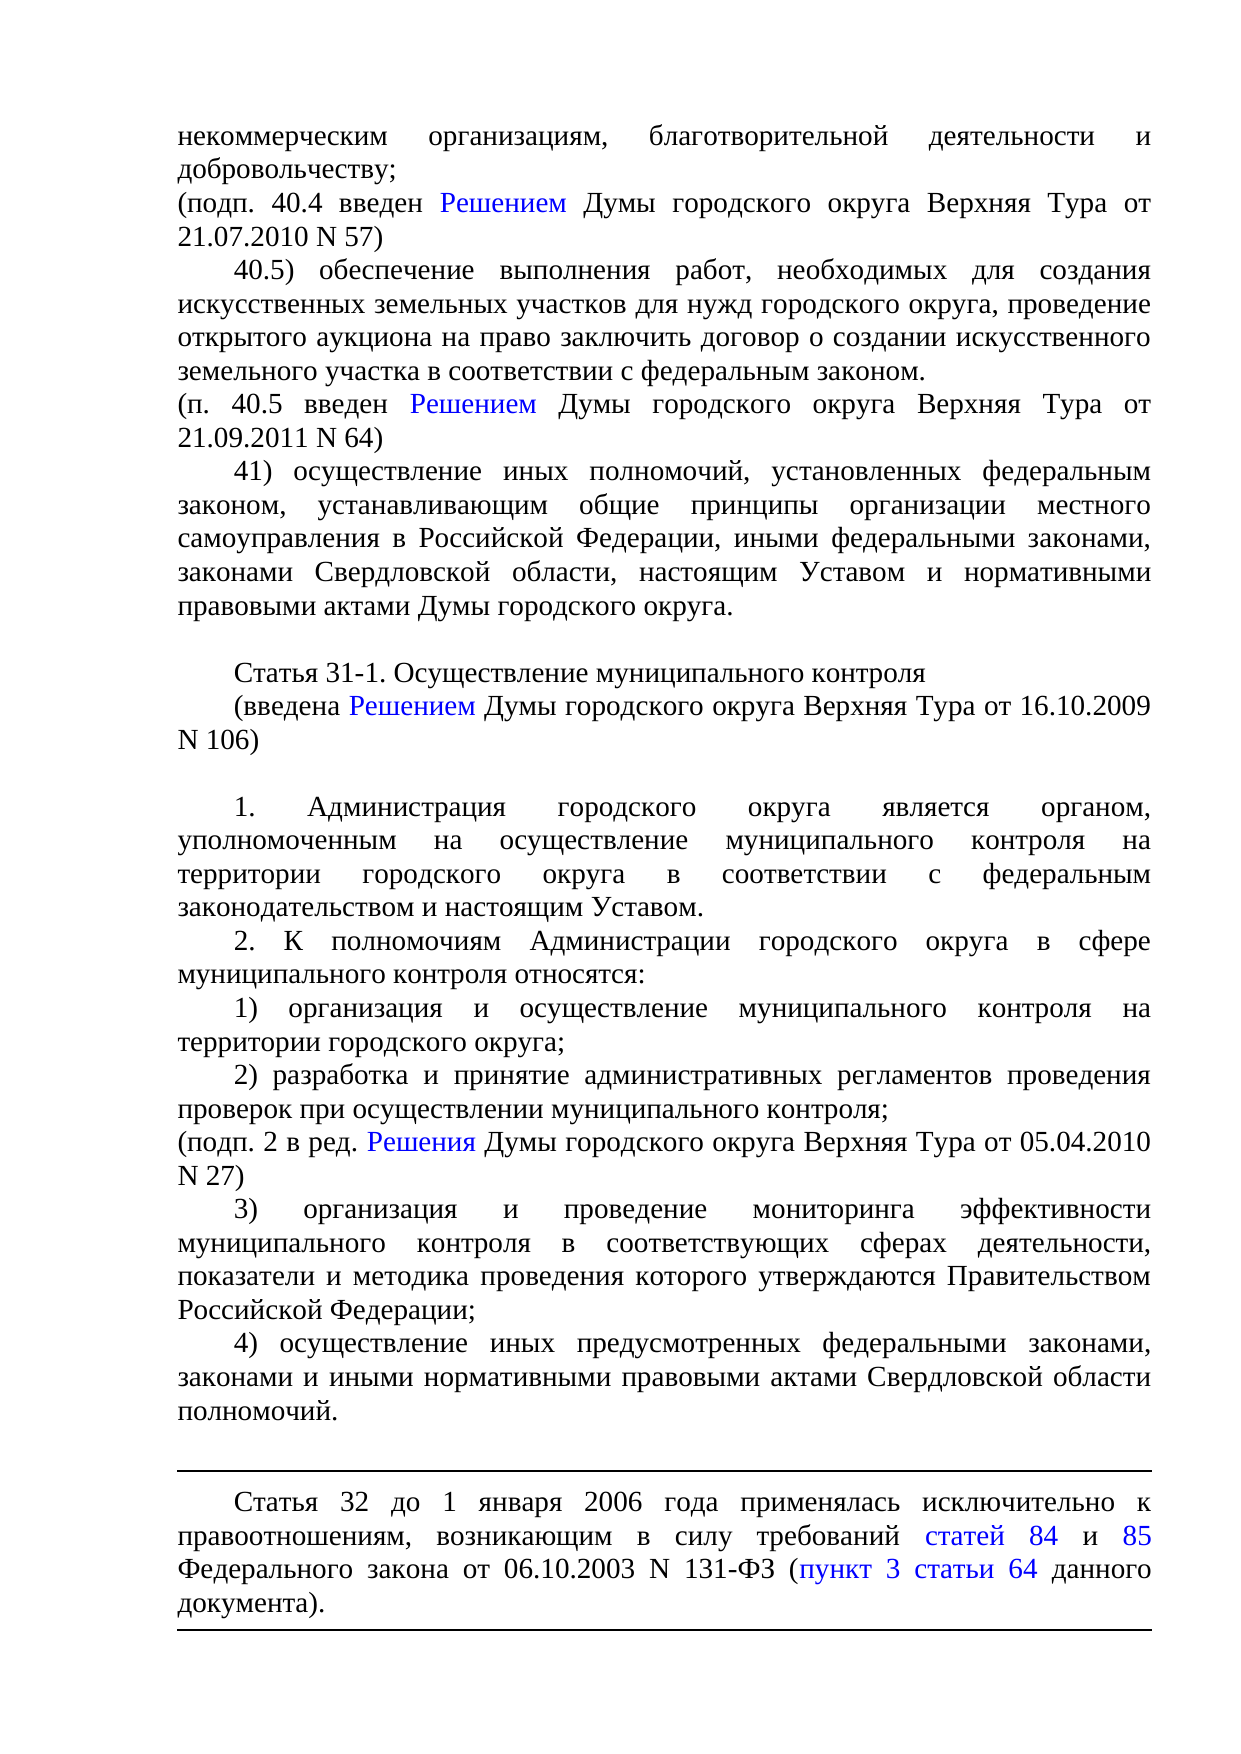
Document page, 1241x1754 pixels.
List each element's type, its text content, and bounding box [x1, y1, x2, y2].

text 1. Администрация городского округа является органом, уполномоченным на осуществление муниципального контроля на территории городского округа в соответствии с федеральным законодательством и настоящим Уставом. [177, 789, 1152, 923]
text 41) осуществление иных полномочий, установленных федеральным законом, устанавливающим общие принципы организации местного самоуправления в Российской Федерации, иными федеральными законами, законами Свердловской области, настоящим Уставом и нормативными правовыми актами Думы городского округа. [177, 453, 1152, 621]
text 2) разработка и принятие административных регламентов проведения проверок при осуществлении муниципального контроля; [177, 1057, 1152, 1124]
text (п. 40.5 введен Решением Думы городского округа Верхняя Тура от 21.09.2011 N 64) [177, 386, 1152, 453]
text 40.5) обеспечение выполнения работ, необходимых для создания искусственных земельных участков для нужд городского округа, проведение открытого аукциона на право заключить договор о создании искусственного земельного участка в соответствии с федеральным законом. [177, 252, 1152, 386]
text 1) организация и осуществление муниципального контроля на территории городского округа; [177, 990, 1152, 1057]
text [177, 118, 1152, 185]
text (подп. 40.4 введен Решением Думы городского округа Верхняя Тура от 21.07.2010 N 57) [177, 185, 1152, 252]
text (введена Решением Думы городского округа Верхняя Тура от 16.10.2009 N 106) [177, 688, 1152, 755]
text Статья 32 до 1 января 2006 года применялась исключительно к правоотношениям, возникающим в силу требований статей 84 и 85 Федерального закона от 06.10.2003 N 131-ФЗ (пункт 3 статьи 64 данного документа). [177, 1484, 1152, 1619]
text (подп. 2 в ред. Решения Думы городского округа Верхняя Тура от 05.04.2010 N 27) [177, 1124, 1152, 1191]
text Статья 31-1. Осуществление муниципального контроля [177, 655, 1152, 688]
text 2. К полномочиям Администрации городского округа в сфере муниципального контроля относятся: [177, 923, 1152, 990]
text 4) осуществление иных предусмотренных федеральными законами, законами и иными нормативными правовыми актами Свердловской области полномочий. [177, 1326, 1152, 1426]
text 3) организация и проведение мониторинга эффективности муниципального контроля в соответствующих сферах деятельности, показатели и методика проведения которого утверждаются Правительством Российской Федерации; [177, 1191, 1152, 1326]
